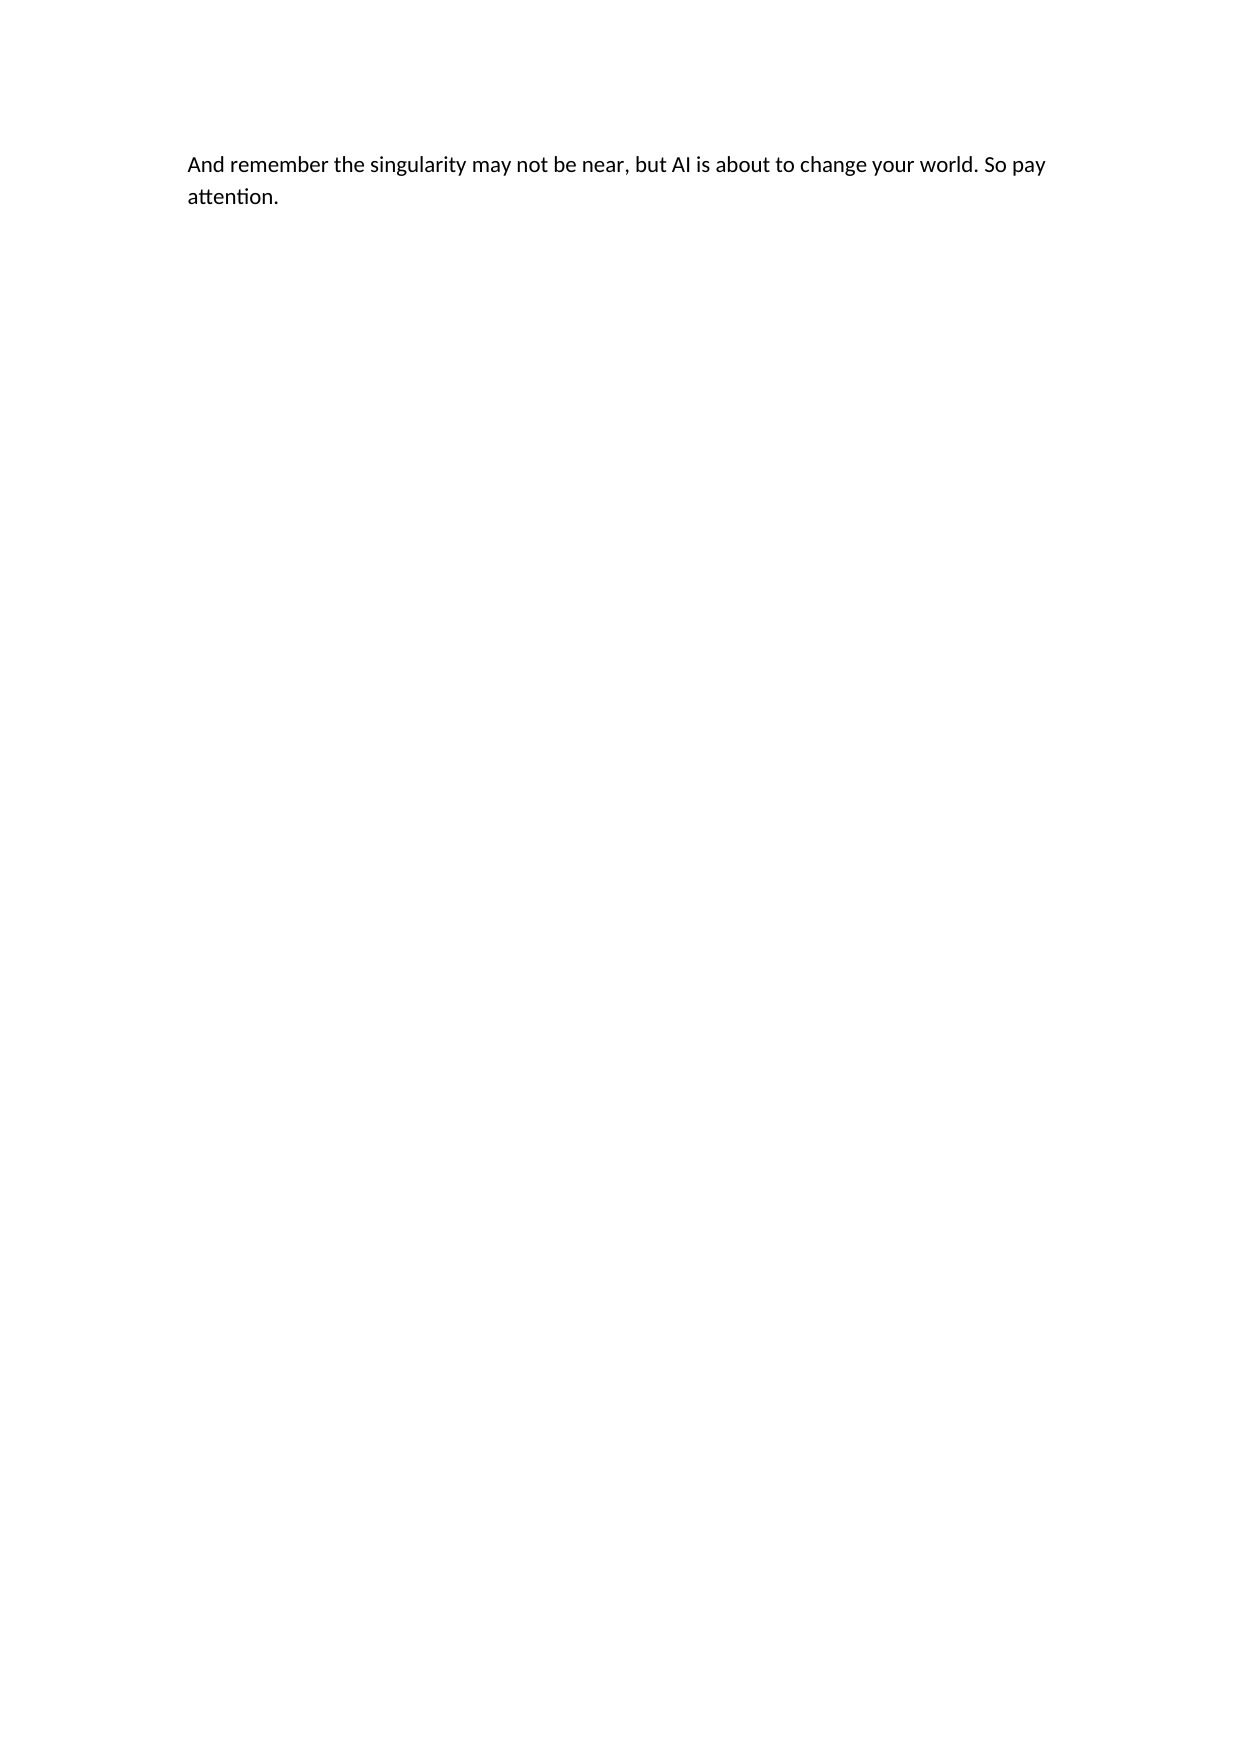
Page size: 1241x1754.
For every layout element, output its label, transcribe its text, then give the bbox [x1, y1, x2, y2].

text And remember the singularity may not be near, but AI is about to change your world. So pay attention. [187, 150, 1053, 210]
